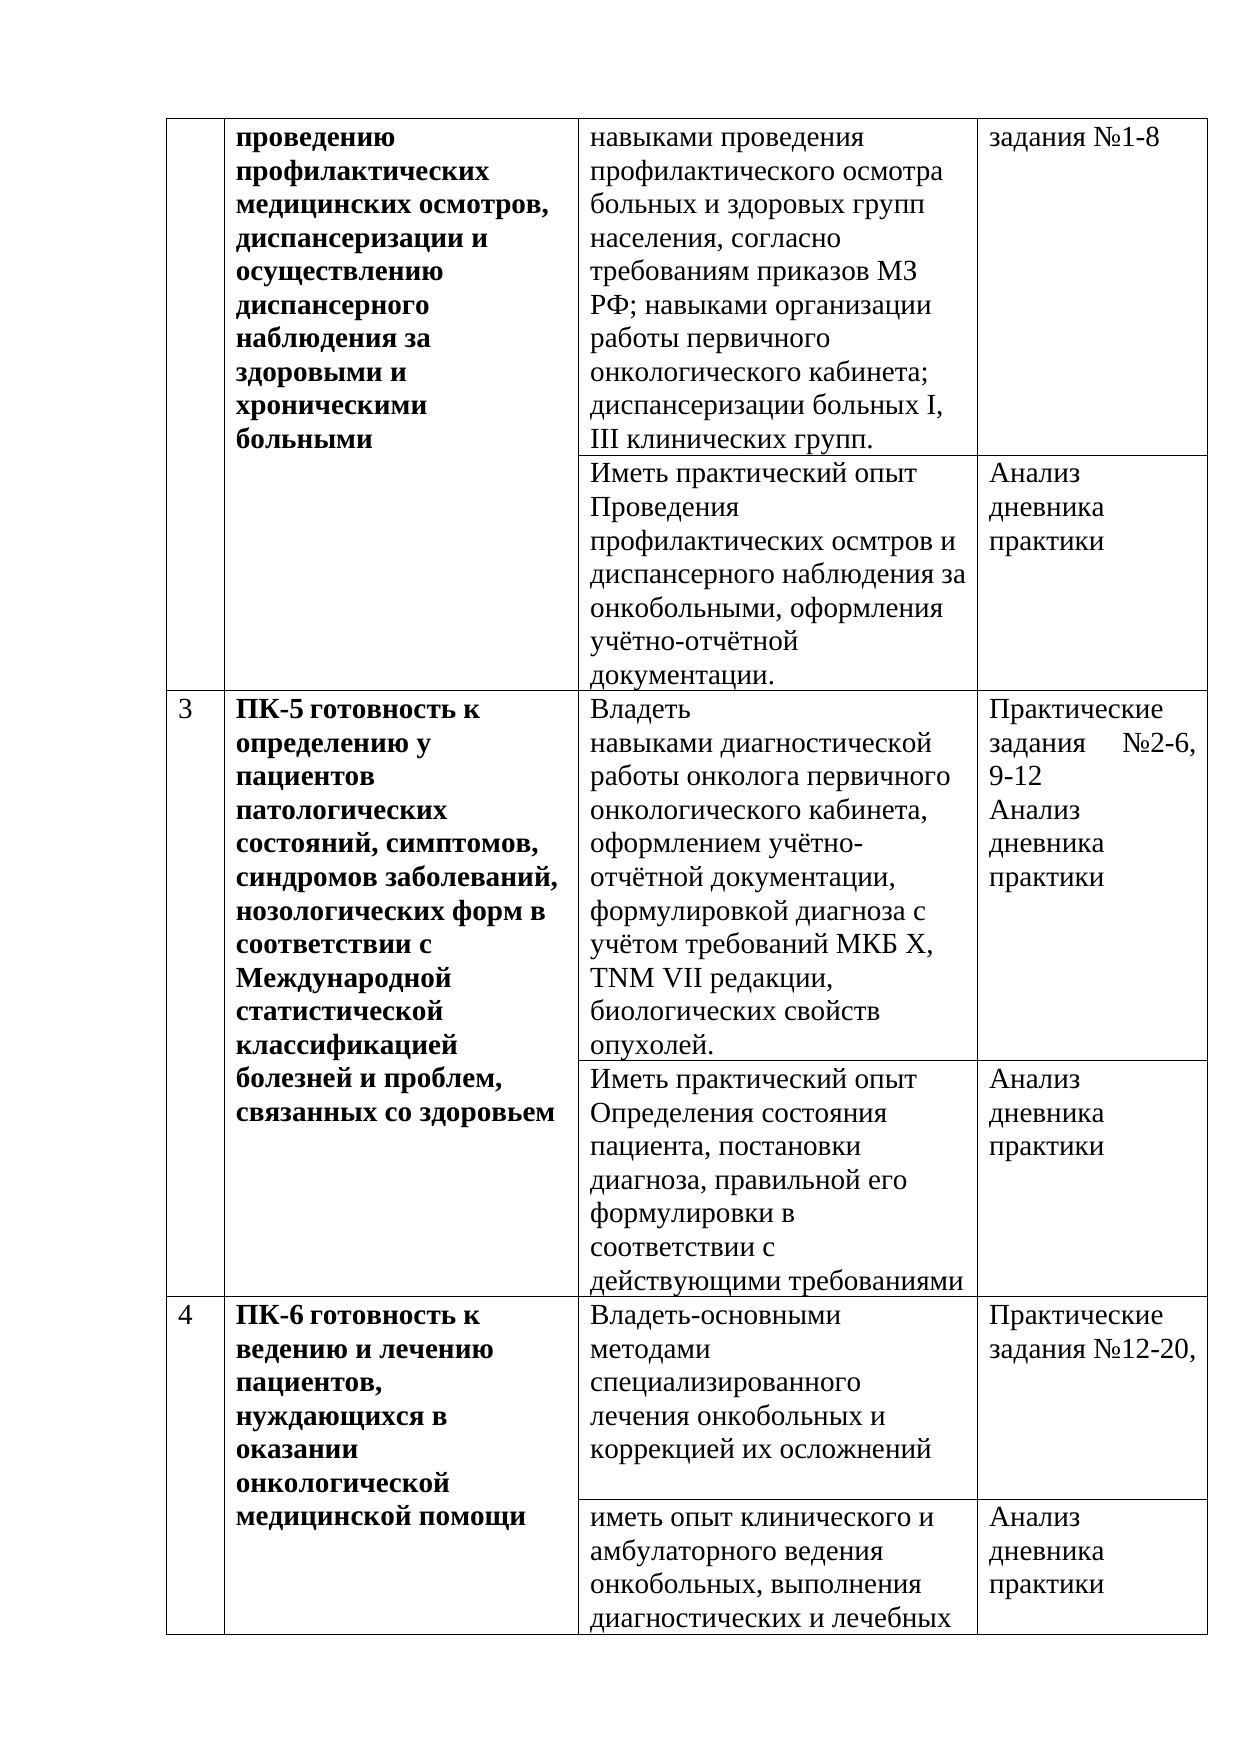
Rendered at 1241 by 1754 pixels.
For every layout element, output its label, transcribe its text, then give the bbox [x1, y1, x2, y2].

table_cell 3 [167, 691, 224, 1296]
table_cell ПК-5 готовность к определению у пациентов патологических состояний, симптомов, синдромов заболеваний, нозологических форм в соответствии с Международной статистической классификацией болезней и проблем, связанных со здоровьем [225, 691, 578, 1296]
table_cell Владеть-основными методами специализированного лечения онкобольных и коррекцией их осложнений [579, 1297, 977, 1498]
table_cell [579, 1500, 977, 1634]
table_cell ПК-6 готовность к ведению и лечению пациентов, нуждающихся в оказании онкологической медицинской помощи [225, 1297, 578, 1634]
table_cell Владеть навыками диагностической работы онколога первичного онкологического кабинета, оформлением учётно-отчётной документации, формулировкой диагноза с учётом требований МКБ X, TNM VII редакции, биологических свойств опухолей. [579, 691, 977, 1060]
table_cell Практические задания №12-20, [978, 1297, 1207, 1498]
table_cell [978, 1500, 1207, 1634]
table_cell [978, 119, 1207, 454]
table_cell 4 [167, 1297, 224, 1634]
table_cell Иметь практический опыт Проведения профилактических осмтров и диспансерного наблюдения за онкобольными, оформления учётно-отчётной документации. [579, 456, 977, 690]
table_cell Практические задания №2-6, 9-12 Анализ дневника практики [978, 691, 1207, 1060]
table_cell Анализ дневника практики [978, 1061, 1207, 1296]
table_cell Иметь практический опыт Определения состояния пациента, постановки диагноза, правильной его формулировки в соответствии с действующими требованиями [579, 1061, 977, 1296]
table_cell 2 [167, 119, 224, 690]
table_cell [225, 119, 578, 690]
table_cell Анализ дневника практики [978, 456, 1207, 690]
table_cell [579, 119, 977, 454]
